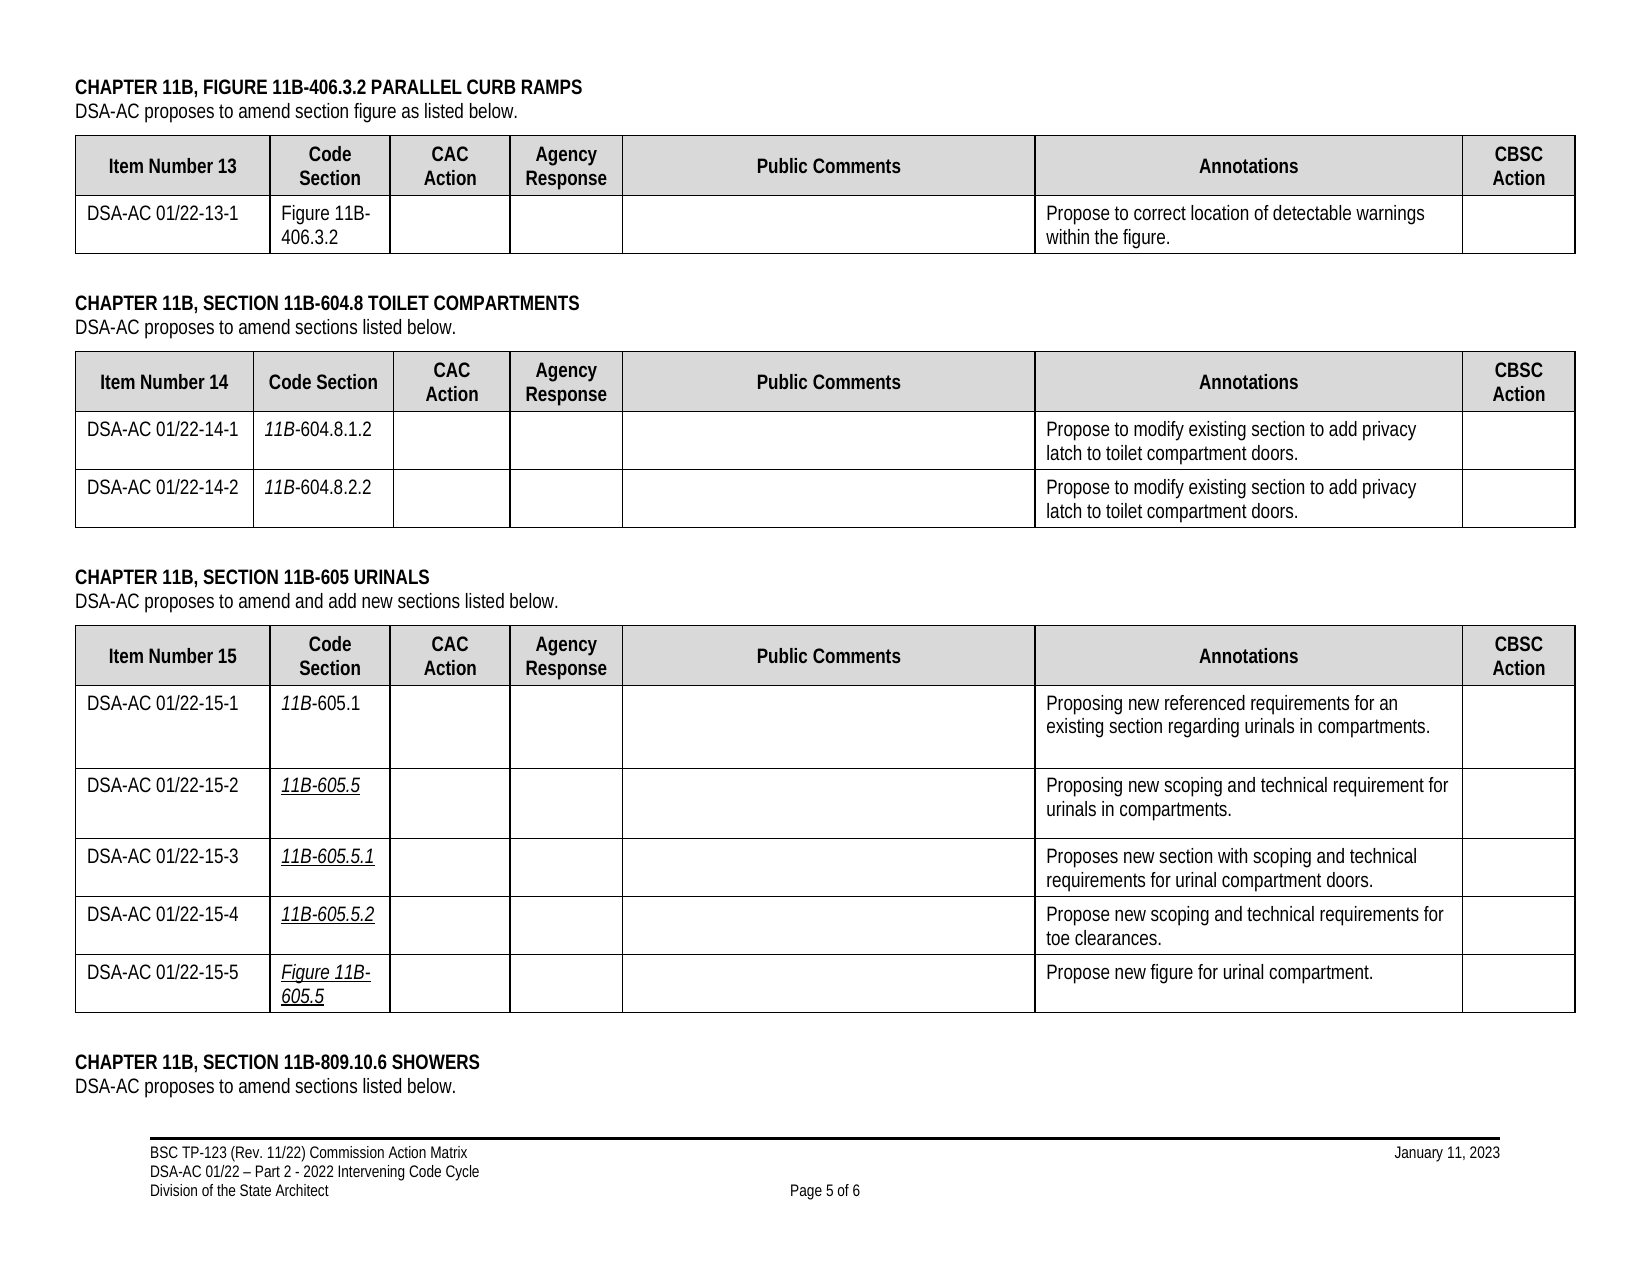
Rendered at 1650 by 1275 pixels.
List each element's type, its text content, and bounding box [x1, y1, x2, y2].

table_cell Proposing new referenced requirements for an existing section regarding urinals in compartments. [1036, 686, 1462, 768]
subtitle Chapter 11B, Section 11B-604.8 toilet compartments [75, 291, 1575, 315]
table_cell 11B-604.8.1.2 [254, 412, 393, 469]
table_cell [623, 955, 1034, 1012]
table_header Code Section [271, 136, 389, 195]
table_cell Propose new scoping and technical requirements for toe clearances. [1036, 897, 1462, 954]
table_cell [394, 412, 509, 469]
table_header Code Section [271, 626, 389, 685]
text DSA-AC proposes to amend and add new sections listed below. [75, 588, 1575, 612]
table_cell [391, 955, 509, 1012]
table_cell [391, 769, 509, 838]
table_cell Propose to modify existing section to add privacy latch to toilet compartment doors. [1036, 412, 1462, 469]
table_cell [1463, 196, 1574, 253]
table_cell [1463, 686, 1574, 768]
table_cell [623, 839, 1034, 896]
subtitle Chapter 11B, Section 11B-809.10.6 Showers [75, 1049, 1575, 1073]
table_cell [623, 897, 1034, 954]
table_cell [623, 686, 1034, 768]
text DSA-AC proposes to amend section figure as listed below. [75, 99, 1575, 123]
table_cell Figure 11B-605.5 [271, 955, 389, 1012]
table_cell 11B-605.1 [271, 686, 389, 768]
table_header Item Number 13 [76, 136, 269, 195]
table_cell [391, 196, 509, 253]
table_header Agency Response [511, 626, 622, 685]
table_cell [391, 686, 509, 768]
table_cell [1463, 897, 1574, 954]
table_cell Propose to modify existing section to add privacy latch to toilet compartment doors. [1036, 470, 1462, 527]
table_cell DSA-AC 01/22-14-2 [76, 470, 253, 527]
table_header Agency Response [511, 136, 622, 195]
text DSA-AC proposes to amend sections listed below. [75, 1073, 1575, 1097]
table_cell 11B-605.5.1 [271, 839, 389, 896]
table_cell [511, 686, 622, 768]
table_cell [1463, 470, 1574, 527]
table_cell [511, 196, 622, 253]
table_cell DSA-AC 01/22-15-1 [76, 686, 269, 768]
table_cell DSA-AC 01/22-14-1 [76, 412, 253, 469]
table_cell [1463, 769, 1574, 838]
table_cell Proposes new section with scoping and technical requirements for urinal compartment doors. [1036, 839, 1462, 896]
table_cell Propose new figure for urinal compartment. [1036, 955, 1462, 1012]
table_cell [623, 412, 1034, 469]
table_header Public Comments [623, 352, 1034, 411]
table_header CAC Action [391, 626, 509, 685]
table_cell [623, 196, 1034, 253]
table_cell 11B-605.5 [271, 769, 389, 838]
table_cell 11B-604.8.2.2 [254, 470, 393, 527]
table_cell [1463, 955, 1574, 1012]
table_cell [511, 769, 622, 838]
table_cell [623, 470, 1034, 527]
table_header CAC Action [391, 136, 509, 195]
table_cell [511, 839, 622, 896]
table_cell [623, 769, 1034, 838]
table_header CBSC Action [1463, 136, 1574, 195]
table_cell [511, 955, 622, 1012]
table_cell DSA-AC 01/22-15-5 [76, 955, 269, 1012]
table_cell [391, 839, 509, 896]
table_header Code Section [254, 352, 393, 411]
table_header Annotations [1036, 626, 1462, 685]
table_cell 11B-605.5.2 [271, 897, 389, 954]
table_cell DSA-AC 01/22-15-4 [76, 897, 269, 954]
table_header Annotations [1036, 352, 1462, 411]
table_cell [511, 412, 622, 469]
subtitle Chapter 11B, Section 11B-605 urinals [75, 564, 1575, 588]
table_header Agency Response [511, 352, 622, 411]
table_cell [1463, 412, 1574, 469]
table_cell [394, 470, 509, 527]
text DSA-AC proposes to amend sections listed below. [75, 315, 1575, 339]
table_header CBSC Action [1463, 626, 1574, 685]
table_header Public Comments [623, 136, 1034, 195]
subtitle Chapter 11B, FIGURE 11B-406.3.2 parallel curb ramps [75, 75, 1575, 99]
table_header Annotations [1036, 136, 1462, 195]
table_cell DSA-AC 01/22-13-1 [76, 196, 269, 253]
table_cell [391, 897, 509, 954]
table_cell [511, 470, 622, 527]
table_header Public Comments [623, 626, 1034, 685]
table_cell DSA-AC 01/22-15-3 [76, 839, 269, 896]
table_cell [511, 897, 622, 954]
table_cell DSA-AC 01/22-15-2 [76, 769, 269, 838]
table_header Item Number 14 [76, 352, 253, 411]
table_cell Figure 11B-406.3.2 [271, 196, 389, 253]
table_cell [1463, 839, 1574, 896]
table_header CBSC Action [1463, 352, 1574, 411]
table_header Item Number 15 [76, 626, 269, 685]
table_header CAC Action [394, 352, 509, 411]
table_cell Proposing new scoping and technical requirement for urinals in compartments. [1036, 769, 1462, 838]
table_cell Propose to correct location of detectable warnings within the figure. [1036, 196, 1462, 253]
